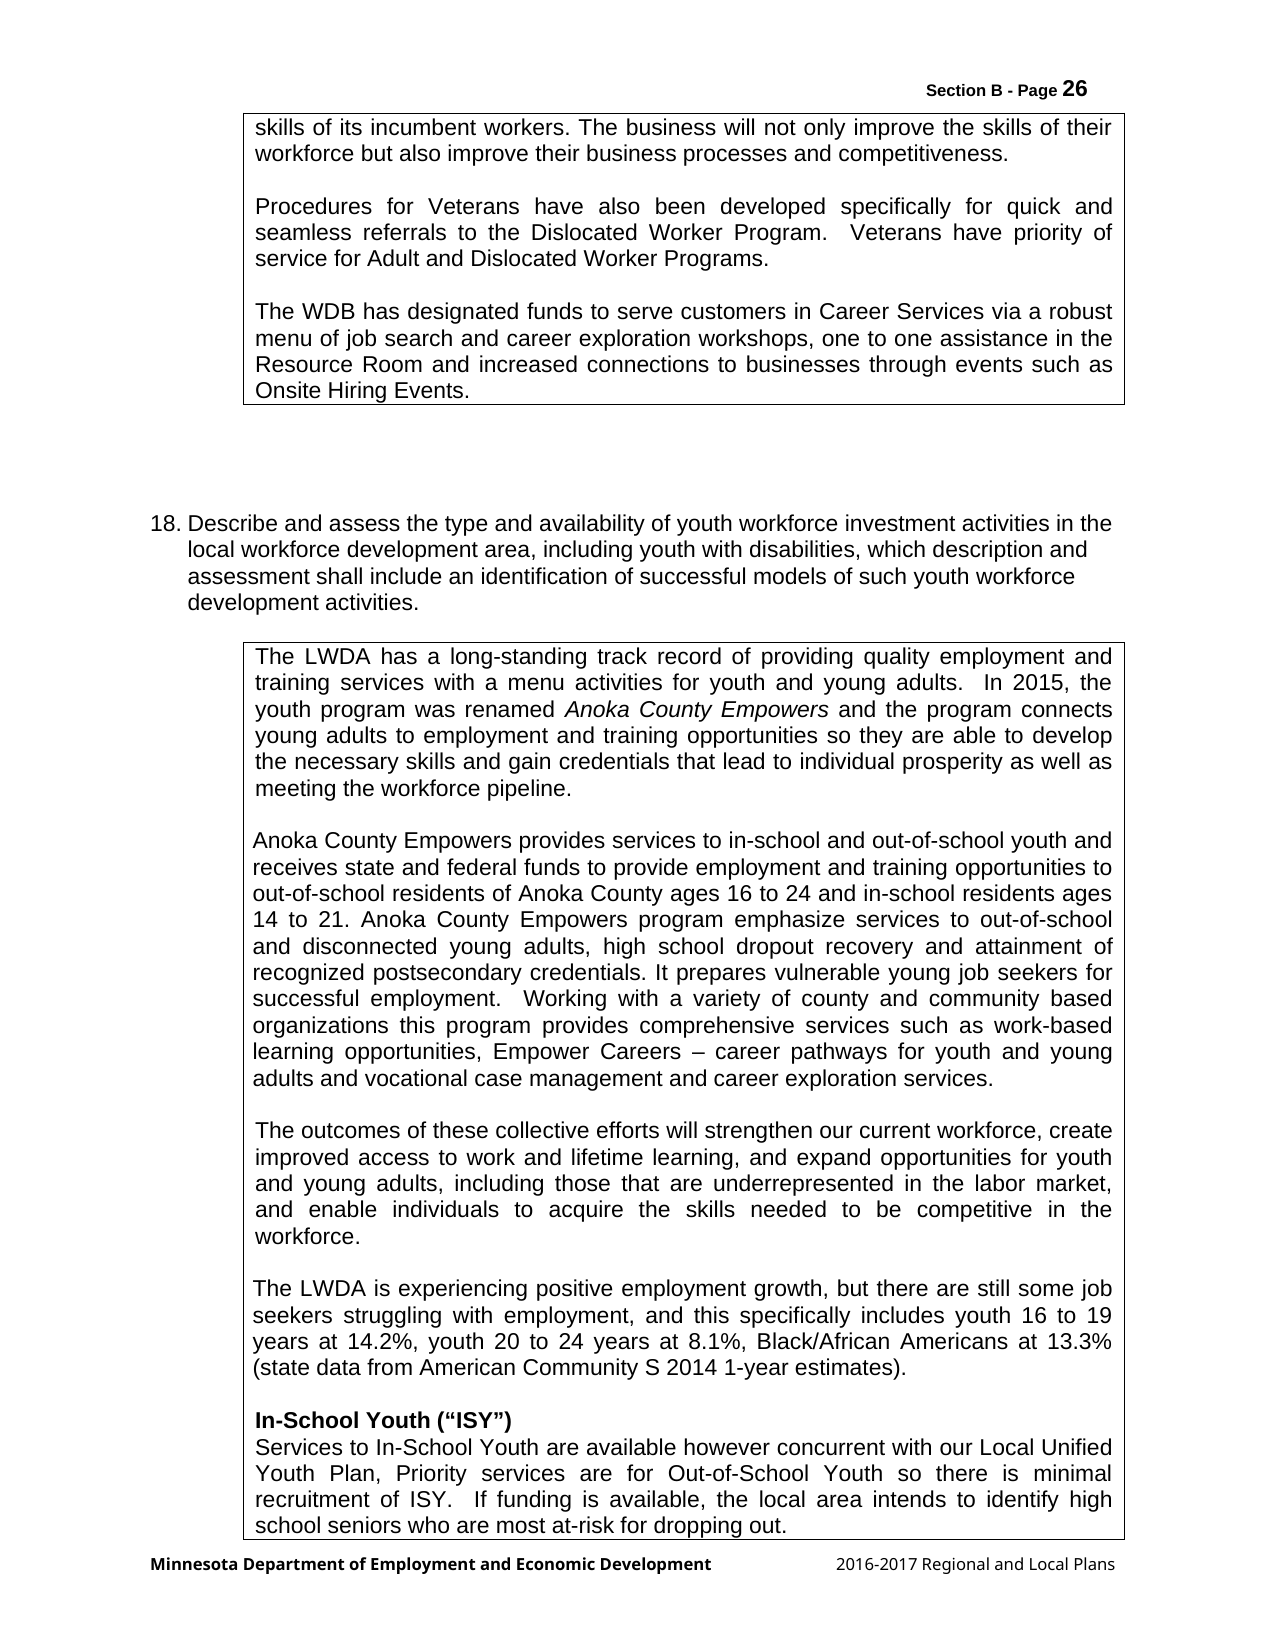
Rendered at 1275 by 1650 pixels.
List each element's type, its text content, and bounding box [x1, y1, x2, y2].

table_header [244, 643, 1124, 1539]
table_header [244, 114, 1124, 403]
text 18. Describe and assess the type and availability of youth workforce investment activities in the local workforce development area, including youth with disabilities, which description and assessment shall include an identification of successful models of such youth workforce development activities. [150, 510, 1125, 615]
